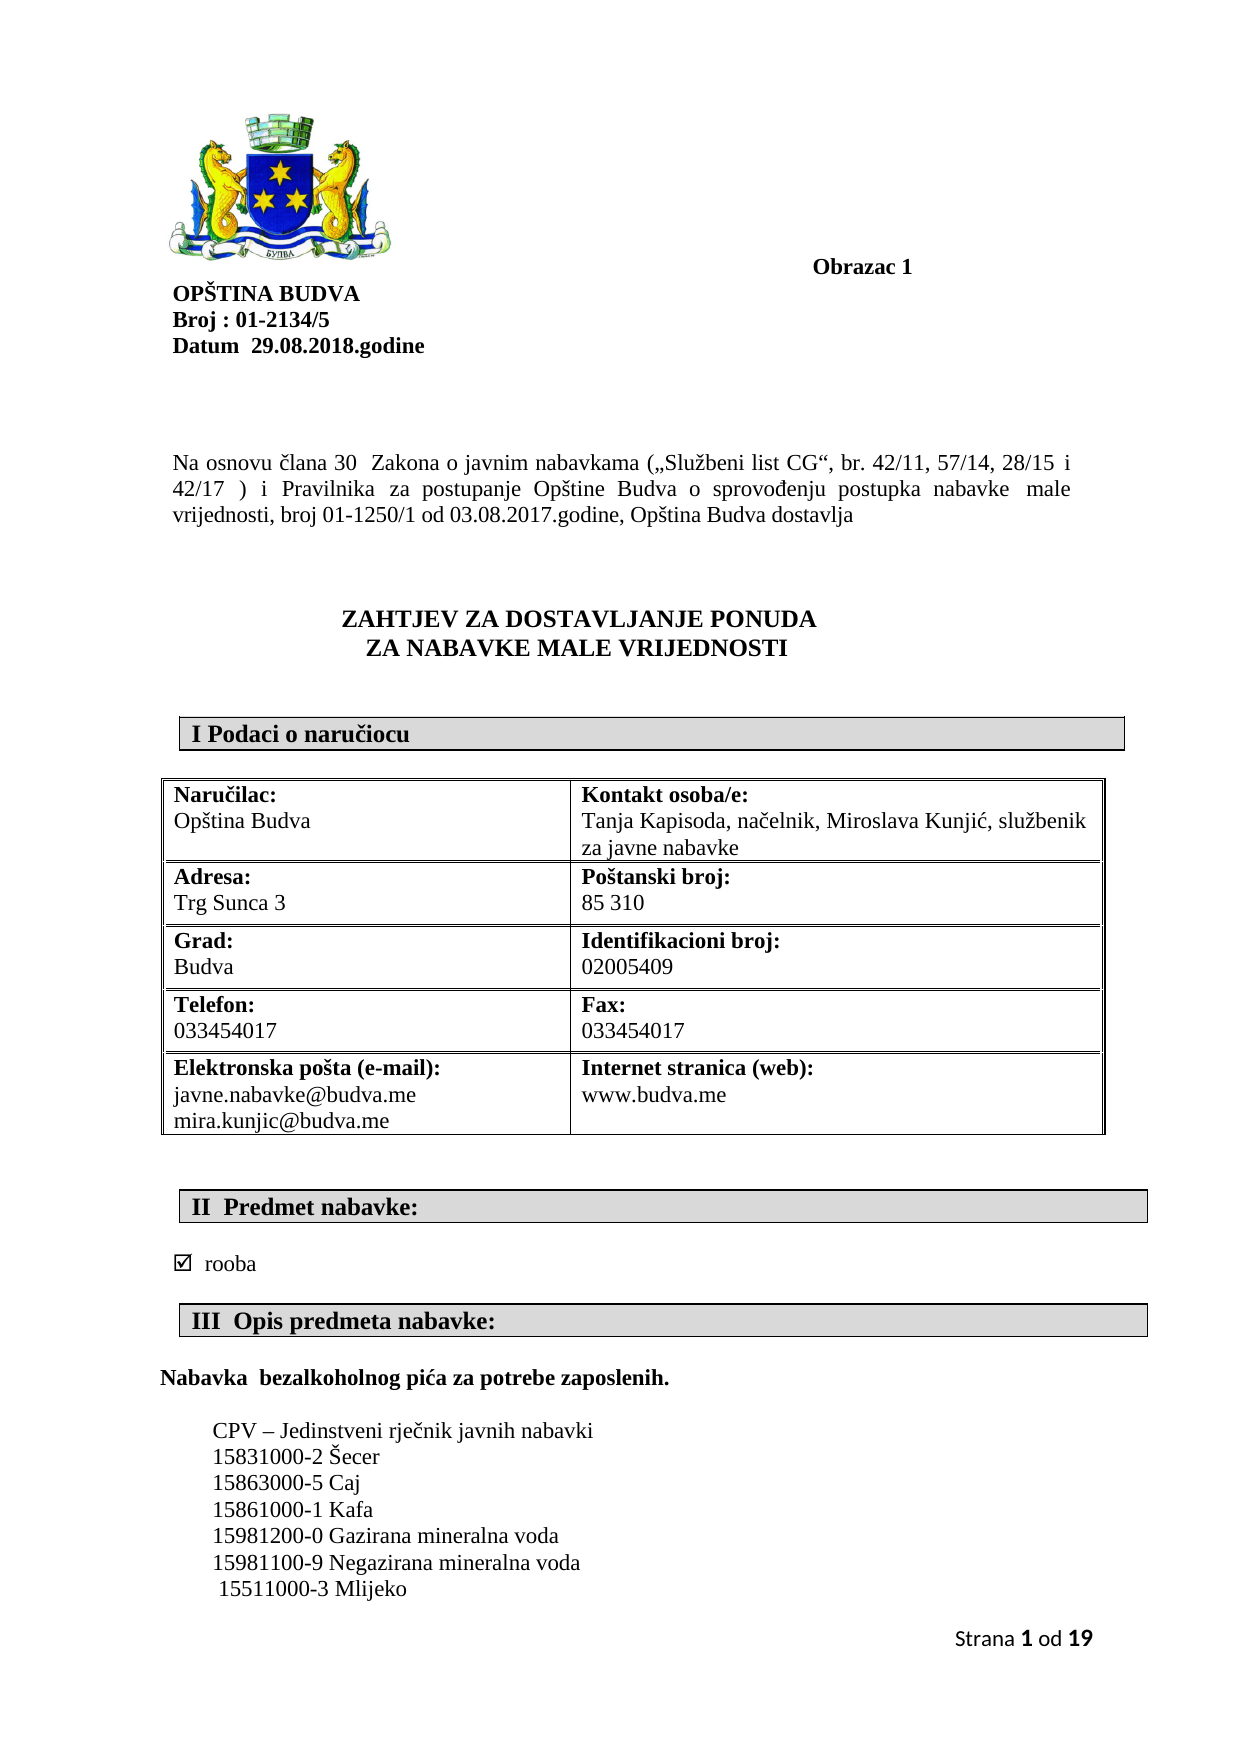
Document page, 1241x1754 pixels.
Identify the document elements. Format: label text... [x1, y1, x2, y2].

table_header Naručilac: Opština Budva [164, 781, 570, 860]
text 15981200-0 Gazirana mineralna voda [207, 1522, 1093, 1548]
text 15861000-1 Kafa [207, 1496, 1093, 1522]
text CPV – Jedinstveni rječnik javnih nabavki [207, 1417, 1093, 1443]
subtitle ZA NABAVKE MALE VRIJEDNOSTI [298, 633, 856, 662]
table_cell Internet stranica (web): www.budva.me [571, 1051, 1104, 1133]
table_cell Elektronska pošta (e-mail): javne.nabavke@budva.me mira.kunjic@budva.me [163, 1051, 570, 1133]
table_cell Poštanski broj: 85 310 [571, 860, 1104, 924]
text Obrazac 1 [172, 253, 1093, 280]
picture [166, 109, 393, 267]
table_cell Telefon: 033454017 [164, 988, 570, 1051]
text 15511000-3 Mlijeko [207, 1575, 1093, 1601]
table_header Kontakt osoba/e: Tanja Kapisoda, načelnik, Miroslava Kunjić, službenik za javne nabavke [571, 781, 1102, 860]
table_cell Grad: Budva [164, 924, 570, 987]
table_cell Fax: 033454017 [571, 988, 1102, 1051]
text 15981100-9 Negazirana mineralna voda [207, 1548, 1093, 1575]
table_cell Adresa: Trg Sunca 3 [163, 860, 570, 924]
text Datum 29.08.2018.godine [172, 332, 1093, 359]
text Nabavka bezalkoholnog pića za potrebe zaposlenih. [160, 1364, 1093, 1390]
text Broj : 01-2134/5 [172, 306, 1093, 332]
text 15831000-2 Šecer [207, 1443, 1093, 1469]
text 15863000-5 Caj [207, 1469, 1093, 1496]
text Na osnovu člana 30 Zakona o javnim nabavkama („Službeni list CG“, br. 42/11, 57/14, 28/15 i 42/17 ) i Pravilnika za postupanje Opštine Budva o sprovođenju postupka nabavke male vrijednosti, broj 01-1250/1 od 03.08.2017.godine, Opština Budva dostavlja [172, 448, 1071, 528]
text ZAHTJEV ZA DOSTAVLJANJE PONUDA [298, 604, 823, 633]
text OPŠTINA BUDVA [172, 280, 1093, 306]
text rooba [172, 1250, 1093, 1277]
table_cell Identifikacioni broj: 02005409 [571, 924, 1102, 987]
